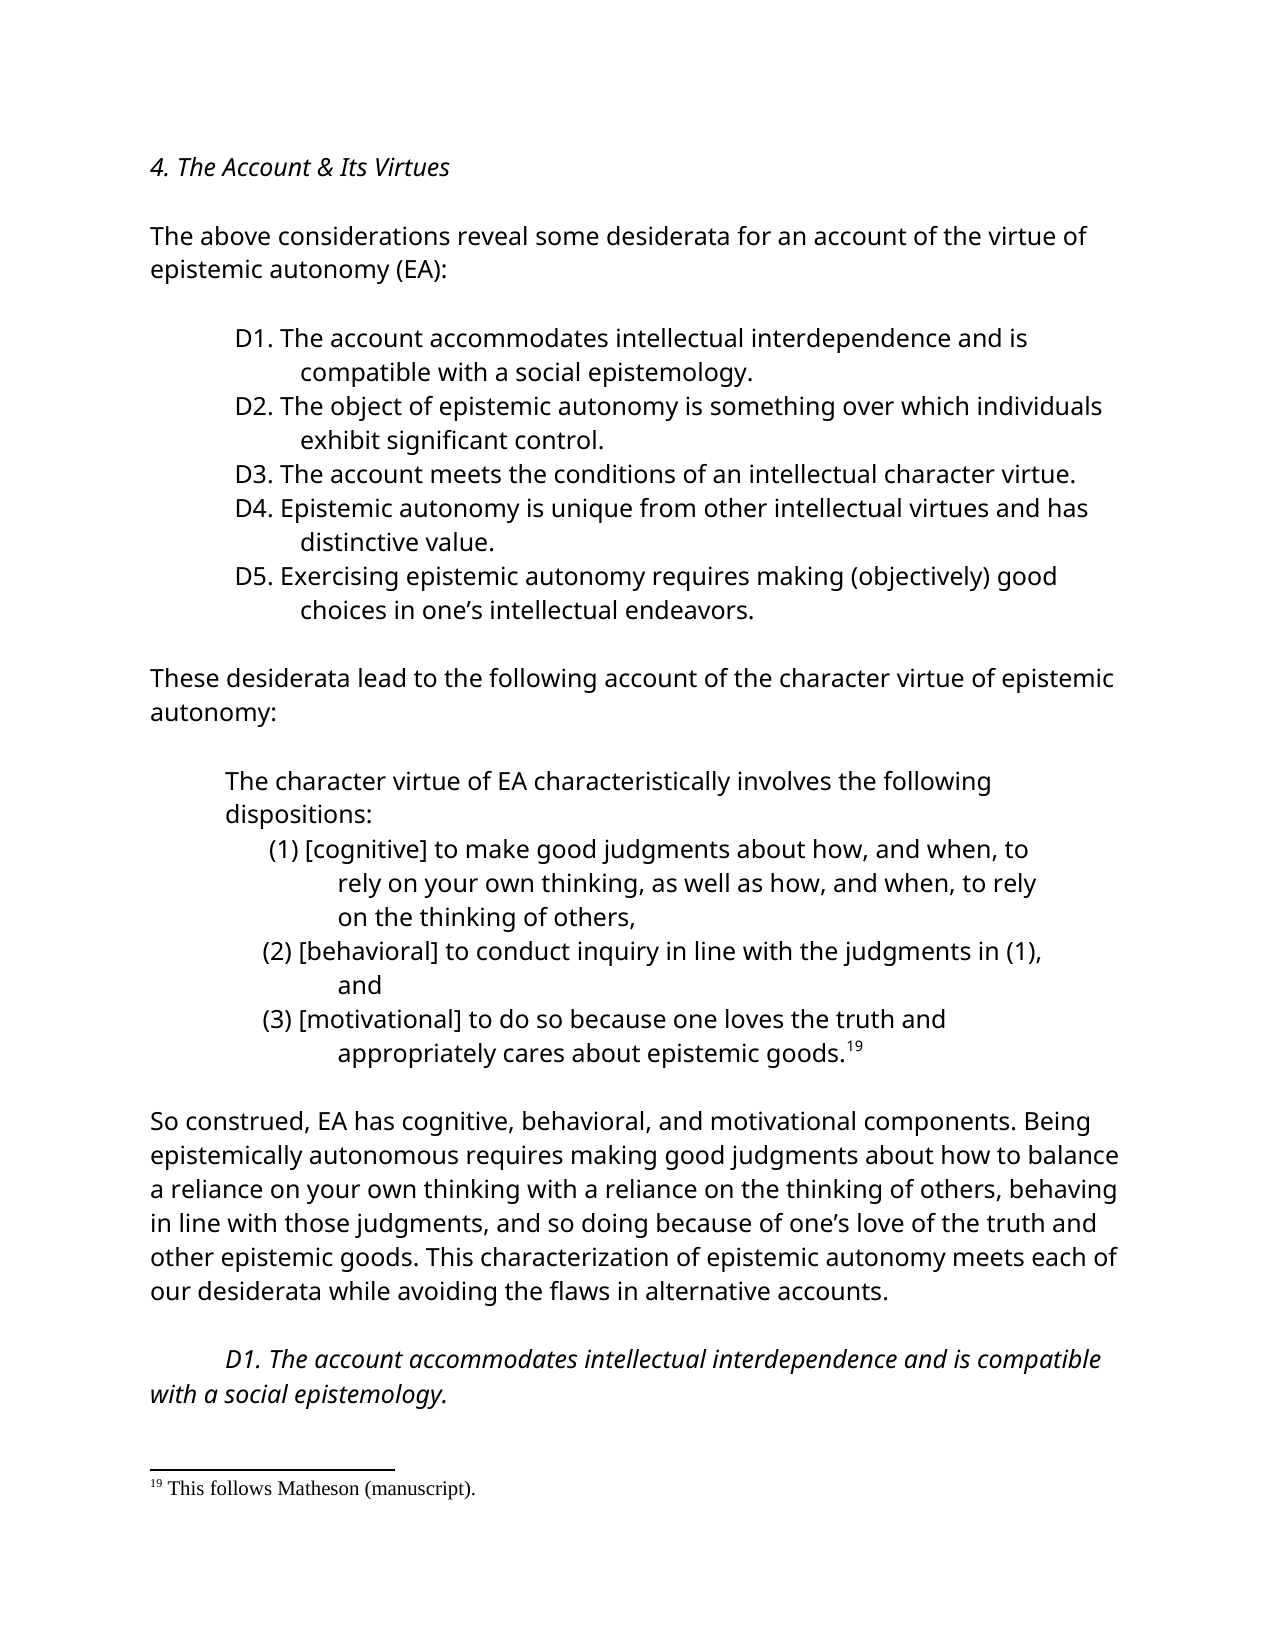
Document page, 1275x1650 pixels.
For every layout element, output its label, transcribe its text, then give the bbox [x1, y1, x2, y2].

text The above considerations reveal some desiderata for an account of the virtue of epistemic autonomy (EA): [150, 218, 1125, 286]
text D4. Epistemic autonomy is unique from other intellectual virtues and has distinctive value. [234, 491, 1125, 559]
text The character virtue of EA characteristically involves the following dispositions: [225, 763, 1050, 831]
text These desiderata lead to the following account of the character virtue of epistemic autonomy: [150, 661, 1125, 729]
text (1) [cognitive] to make good judgments about how, and when, to rely on your own thinking, as well as how, and when, to rely on the thinking of others, [262, 831, 1050, 933]
text D5. Exercising epistemic autonomy requires making (objectively) good choices in one’s intellectual endeavors. [234, 559, 1125, 627]
text So construed, EA has cognitive, behavioral, and motivational components. Being epistemically autonomous requires making good judgments about how to balance a reliance on your own thinking with a reliance on the thinking of others, behaving in line with those judgments, and so doing because of one’s love of the truth and other epistemic goods. This characterization of epistemic autonomy meets each of our desiderata while avoiding the flaws in alternative accounts. [150, 1104, 1125, 1308]
text (2) [behavioral] to conduct inquiry in line with the judgments in (1), and [262, 933, 1050, 1002]
text (3) [motivational] to do so because one loves the truth and appropriately cares about epistemic goods. [262, 1002, 1050, 1070]
text D3. The account meets the conditions of an intellectual character virtue. [234, 457, 1125, 491]
text D2. The object of epistemic autonomy is something over which individuals exhibit significant control. [234, 388, 1125, 457]
text D1. The account accommodates intellectual interdependence and is compatible with a social epistemology. [150, 1342, 1125, 1410]
text D1. The account accommodates intellectual interdependence and is compatible with a social epistemology. [234, 320, 1125, 388]
text 4. The Account & Its Virtues [150, 150, 1125, 184]
